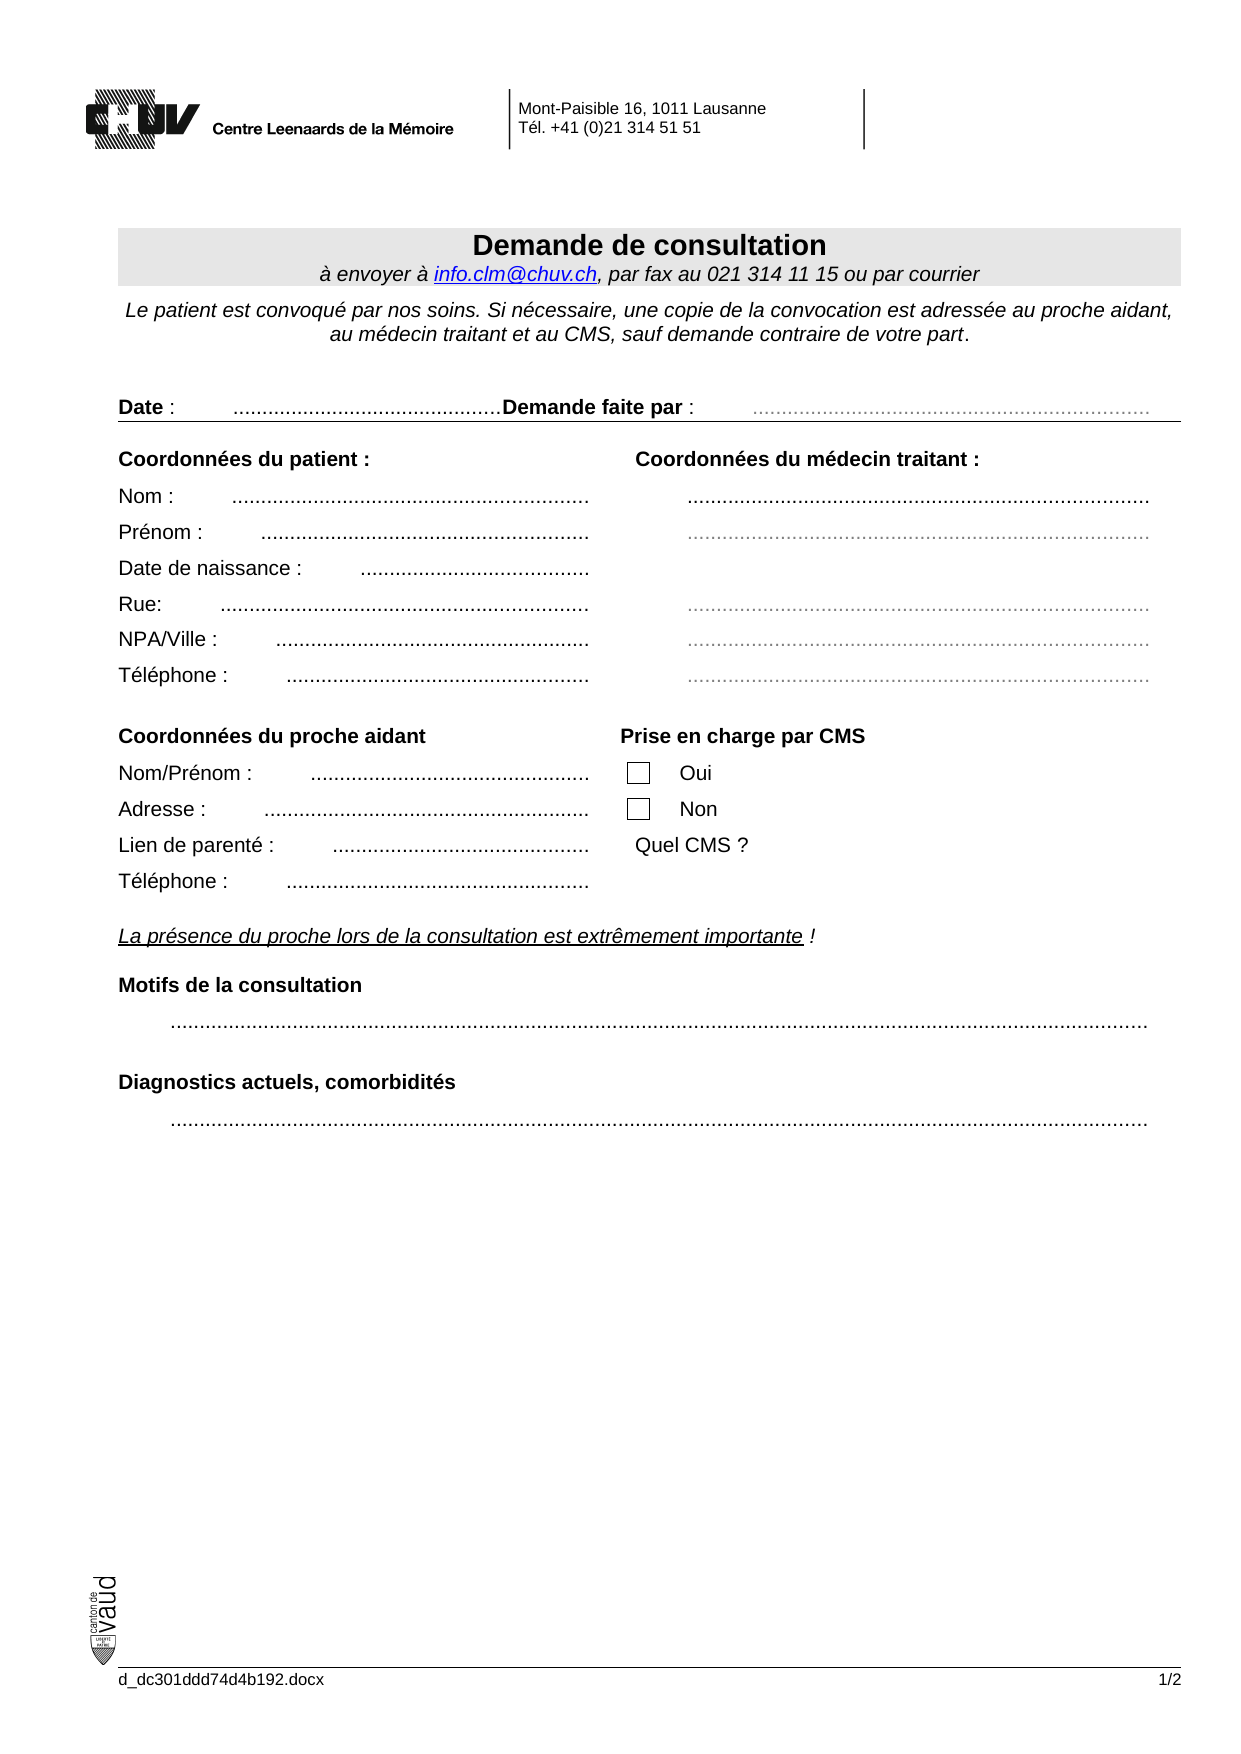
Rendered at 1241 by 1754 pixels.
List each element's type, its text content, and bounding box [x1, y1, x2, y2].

text Lien de parenté : Quel CMS ? [118, 832, 1181, 856]
text Nom/Prénom : Oui [118, 761, 1181, 784]
text Le patient est convoqué par nos soins. Si nécessaire, une copie de la convocation est adressée au proche aidant, au médecin traitant et au CMS, sauf demande contraire de votre part. [118, 298, 1181, 346]
picture [88, 1577, 116, 1665]
text Téléphone : [118, 663, 1181, 687]
text Coordonnées du patient : Coordonnées du médecin traitant : [118, 447, 1181, 471]
text Téléphone : [118, 868, 1181, 892]
text Date : Demande faite par : [118, 395, 1181, 421]
text Motifs de la consultation [118, 972, 1181, 996]
text Diagnostics actuels, comorbidités [118, 1070, 1181, 1094]
text Rue: [118, 591, 1181, 615]
text NPA/Ville : [118, 627, 1181, 651]
title Demande de consultation à envoyer à info.clm@chuv.ch, par fax au 021 314 11 15 ou par courrier [118, 228, 1181, 286]
text Prénom : [118, 519, 1181, 543]
text Coordonnées du proche aidant Prise en charge par CMS [118, 724, 1181, 748]
picture [86, 89, 936, 155]
text La présence du proche lors de la consultation est extrêmement importante ! [118, 923, 1181, 947]
text Nom : [118, 483, 1181, 507]
text Date de naissance : [118, 555, 1181, 579]
text Adresse : Non [118, 797, 1181, 821]
